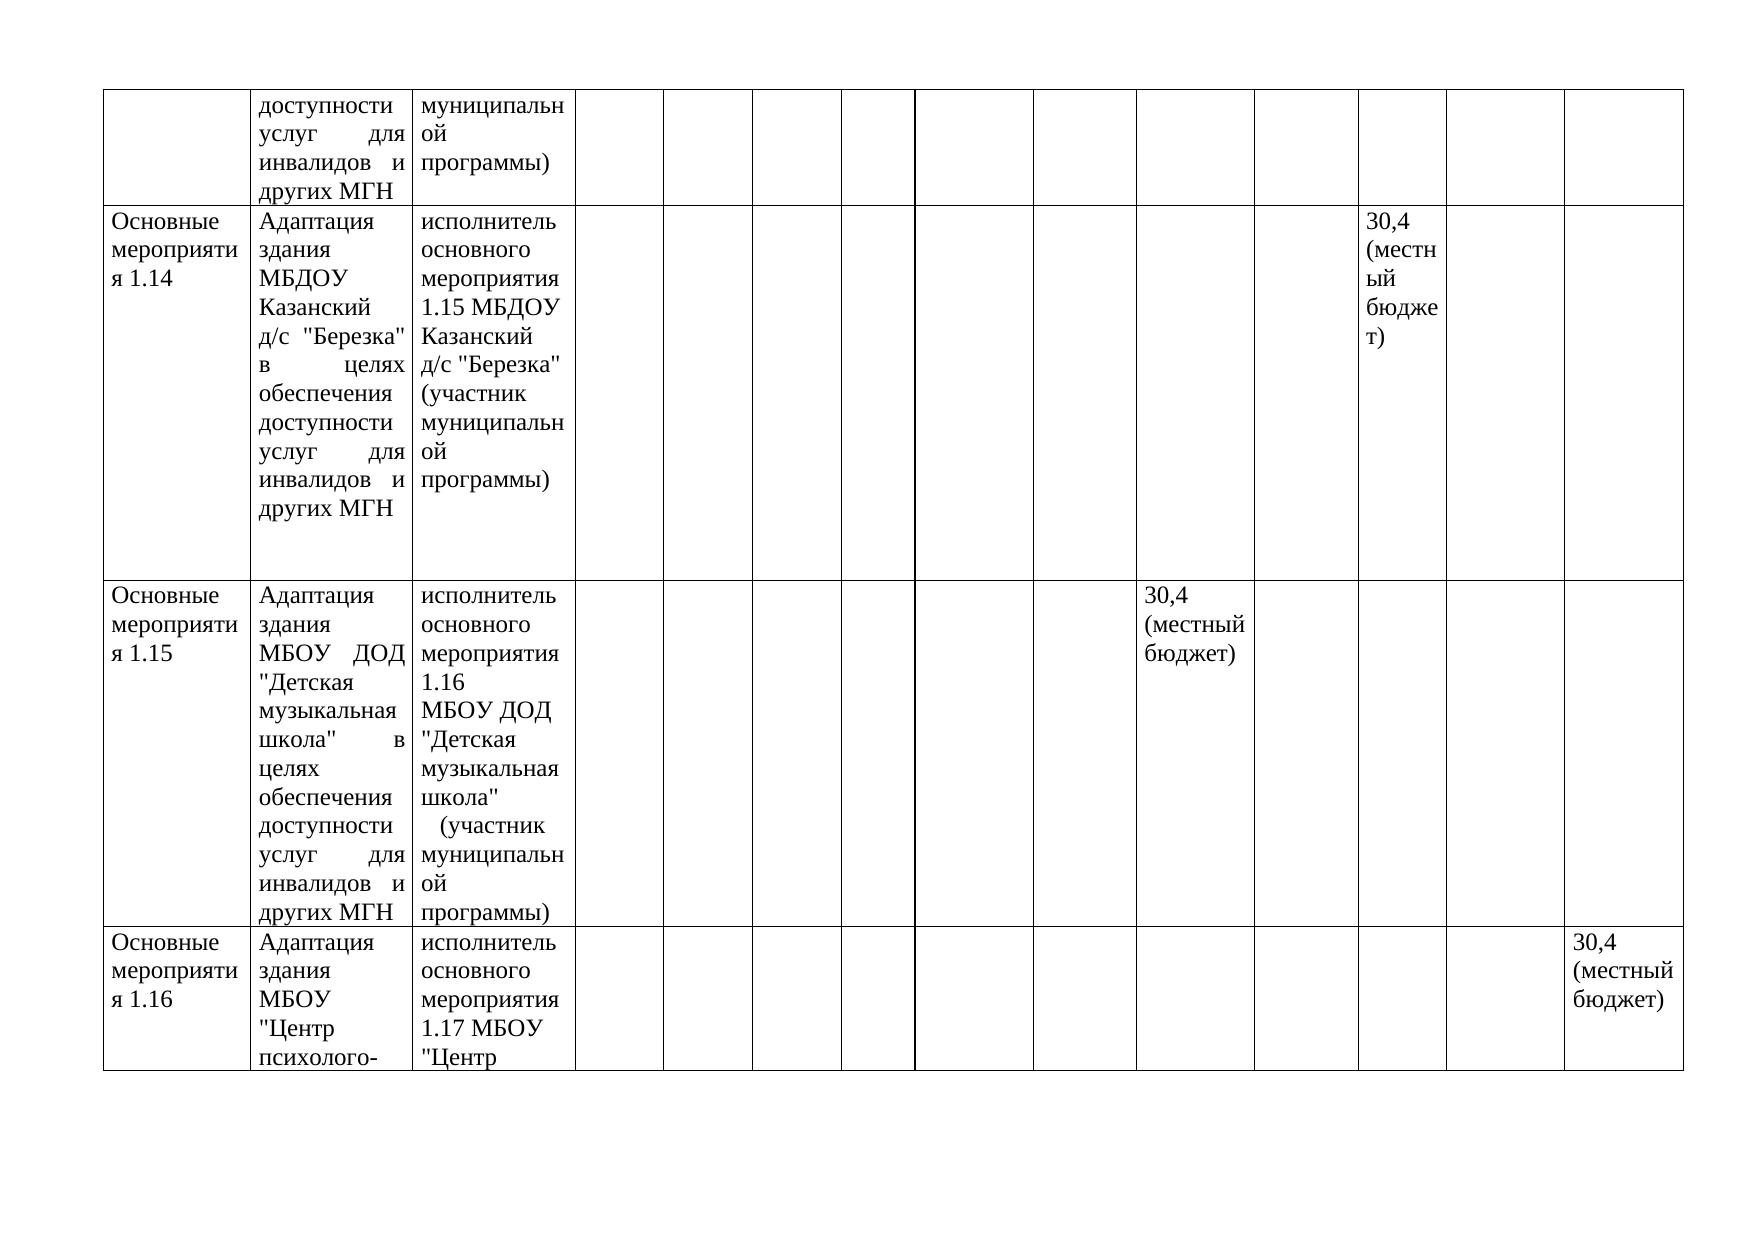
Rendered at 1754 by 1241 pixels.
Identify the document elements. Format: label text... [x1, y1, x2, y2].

table_cell [1447, 927, 1564, 1070]
table_cell [1447, 206, 1564, 579]
table_cell [842, 581, 914, 926]
table_cell [753, 90, 841, 205]
table_cell [916, 927, 1033, 1070]
table_cell Адаптация здания МБДОУ Казанский д/с "Березка" в целях обеспечения доступности услуг для инвалидов и других МГН [251, 206, 412, 579]
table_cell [251, 927, 412, 1070]
table_cell [576, 206, 663, 579]
table_cell [1034, 927, 1136, 1070]
table_cell [916, 90, 1033, 205]
table_cell [1137, 90, 1254, 205]
table_cell [1359, 581, 1446, 926]
table_cell [1359, 90, 1446, 205]
table_cell [1359, 927, 1446, 1070]
table_cell Основные мероприятия 1.15 [104, 581, 250, 926]
table_cell [1137, 206, 1254, 579]
table_cell [916, 206, 1033, 579]
table_cell Адаптация здания МБОУ ДОД "Детская музыкальная школа" в целях обеспечения доступности услуг для инвалидов и других МГН [251, 581, 412, 926]
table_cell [413, 90, 575, 205]
table_cell [1565, 90, 1683, 205]
table_cell [664, 90, 752, 205]
table_cell [1255, 581, 1358, 926]
table_cell [916, 581, 1033, 926]
table_cell [1565, 581, 1683, 926]
table_cell [753, 927, 841, 1070]
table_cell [1565, 927, 1683, 1070]
table_cell [664, 206, 752, 579]
table_cell исполнитель основного мероприятия 1.15 МБДОУ Казанский д/с "Березка" (участник муниципальной программы) [413, 206, 575, 579]
table_cell [576, 927, 663, 1070]
table_cell [1034, 206, 1136, 579]
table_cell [1255, 90, 1358, 205]
table_cell [576, 90, 663, 205]
table_cell Основные мероприятия 1.14 [104, 206, 250, 579]
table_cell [104, 927, 250, 1070]
table_cell исполнитель основного мероприятия 1.16 МБОУ ДОД "Детская музыкальная школа" (участник муниципальной программы) [413, 581, 575, 926]
table_cell [842, 927, 914, 1070]
table_cell [1137, 927, 1254, 1070]
table_cell [842, 206, 914, 579]
table_cell [1565, 206, 1683, 579]
table_cell 30,4 (местный бюджет) [1359, 206, 1446, 579]
table_cell [664, 927, 752, 1070]
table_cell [413, 927, 575, 1070]
table_cell [1447, 581, 1564, 926]
table_cell [664, 581, 752, 926]
table_cell [576, 581, 663, 926]
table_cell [104, 90, 250, 205]
table_cell [1255, 206, 1358, 579]
table_cell [1034, 581, 1136, 926]
table_cell [753, 581, 841, 926]
table_cell [1034, 90, 1136, 205]
table_cell 30,4 (местный бюджет) [1137, 581, 1254, 926]
table_cell [1447, 90, 1564, 205]
table_cell [842, 90, 914, 205]
table_cell [753, 206, 841, 579]
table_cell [251, 90, 412, 205]
table_cell [1255, 927, 1358, 1070]
